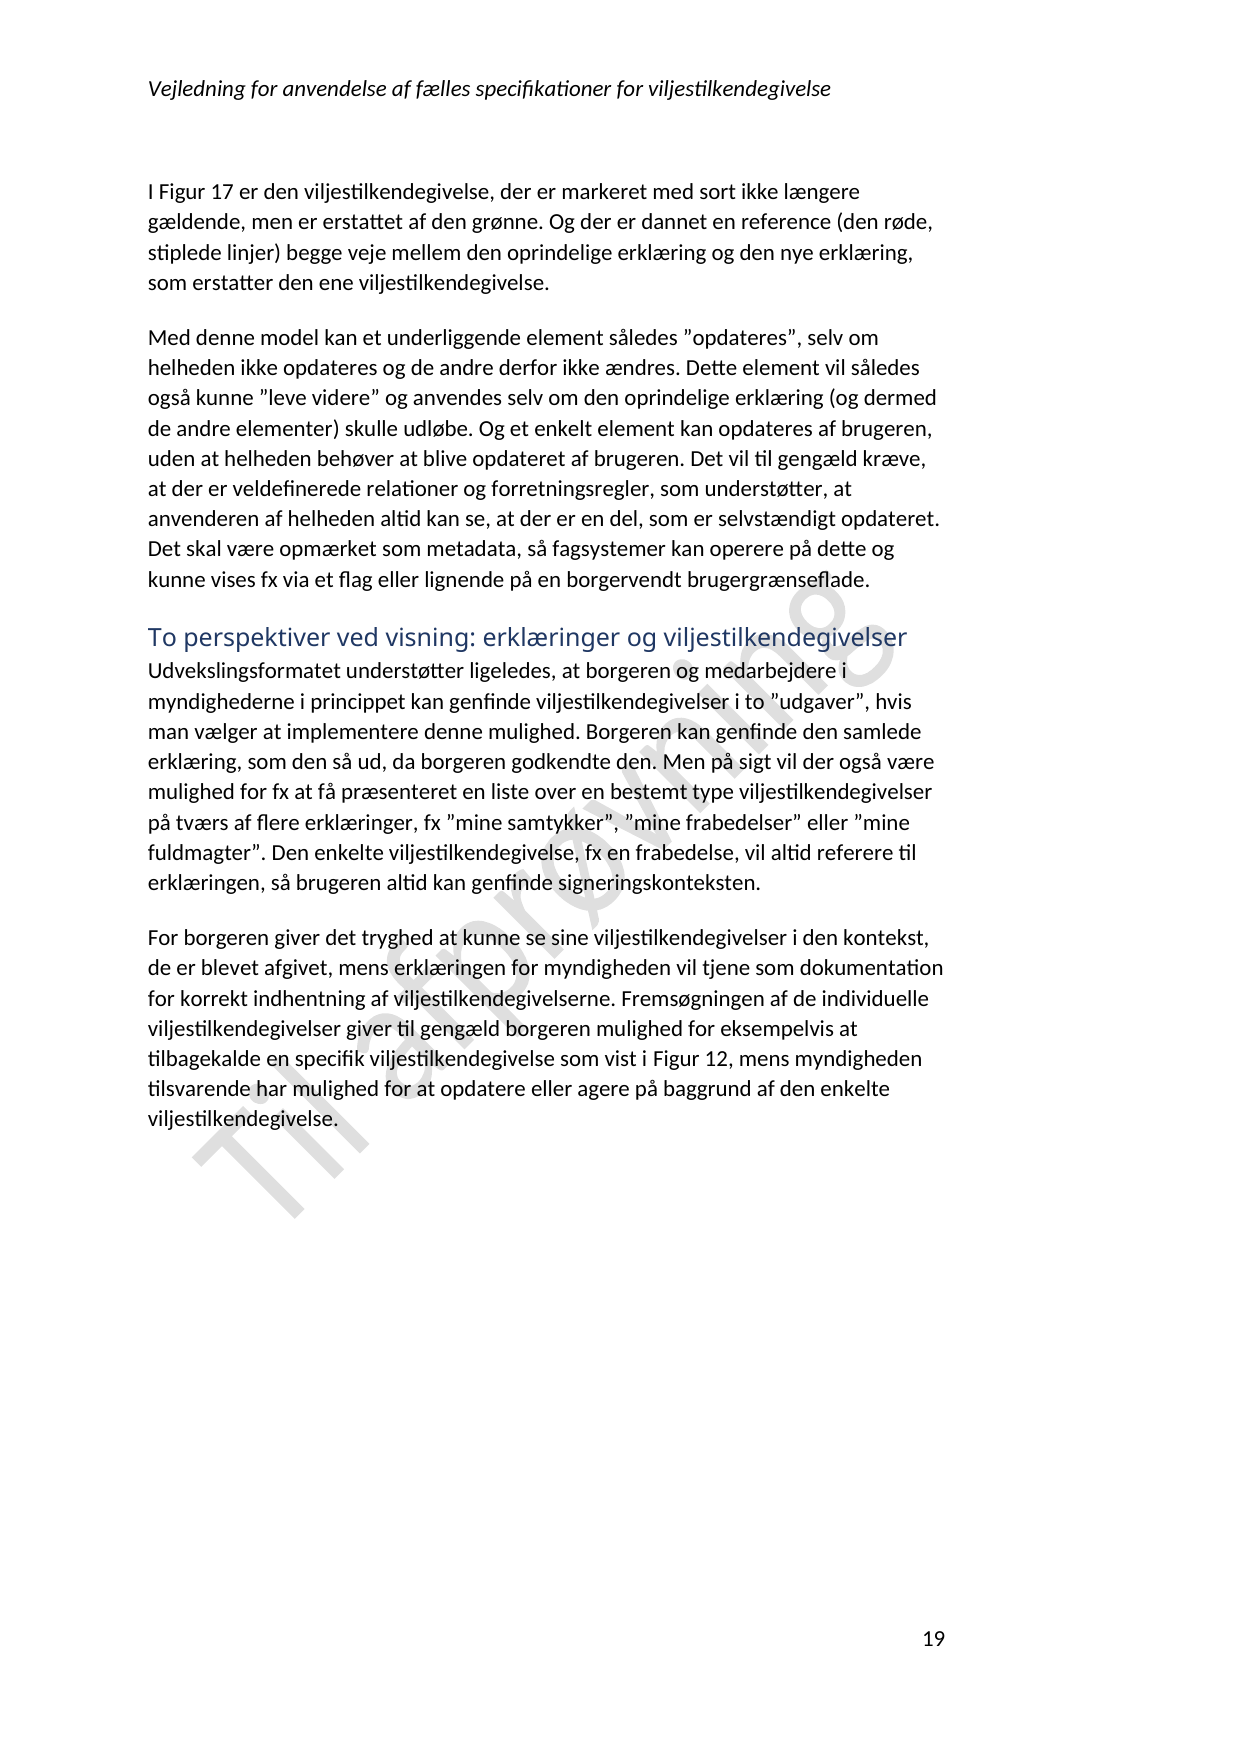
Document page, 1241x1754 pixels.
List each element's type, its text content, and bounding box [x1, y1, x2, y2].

subtitle To perspektiver ved visning: erklæringer og viljestilkendegivelser [148, 620, 945, 654]
text Udvekslingsformatet understøtter ligeledes, at borgeren og medarbejdere i myndighederne i princippet kan genfinde viljestilkendegivelser i to ”udgaver”, hvis man vælger at implementere denne mulighed. Borgeren kan genfinde den samlede erklæring, som den så ud, da borgeren godkendte den. Men på sigt vil der også være mulighed for fx at få præsenteret en liste over en bestemt type viljestilkendegivelser på tværs af flere erklæringer, fx ”mine samtykker”, ”mine frabedelser” eller ”mine fuldmagter”. Den enkelte viljestilkendegivelse, fx en frabedelse, vil altid referere til erklæringen, så brugeren altid kan genfinde signeringskonteksten. [148, 657, 945, 896]
text I Figur 17 er den viljestilkendegivelse, der er markeret med sort ikke længere gældende, men er erstattet af den grønne. Og der er dannet en reference (den røde, stiplede linjer) begge veje mellem den oprindelige erklæring og den nye erklæring, som erstatter den ene viljestilkendegivelse. [148, 177, 945, 296]
text Med denne model kan et underliggende element således ”opdateres”, selv om helheden ikke opdateres og de andre derfor ikke ændres. Dette element vil således også kunne ”leve videre” og anvendes selv om den oprindelige erklæring (og dermed de andre elementer) skulle udløbe. Og et enkelt element kan opdateres af brugeren, uden at helheden behøver at blive opdateret af brugeren. Det vil til gengæld kræve, at der er veldefinerede relationer og forretningsregler, som understøtter, at anvenderen af helheden altid kan se, at der er en del, som er selvstændigt opdateret. Det skal være opmærket som metadata, så fagsystemer kan operere på dette og kunne vises fx via et flag eller lignende på en borgervendt brugergrænseflade. [148, 323, 945, 593]
text For borgeren giver det tryghed at kunne se sine viljestilkendegivelser i den kontekst, de er blevet afgivet, mens erklæringen for myndigheden vil tjene som dokumentation for korrekt indhentning af viljestilkendegivelserne. Fremsøgningen af de individuelle viljestilkendegivelser giver til gengæld borgeren mulighed for eksempelvis at tilbagekalde en specifik viljestilkendegivelse som vist i Figur 12, mens myndigheden tilsvarende har mulighed for at opdatere eller agere på baggrund af den enkelte viljestilkendegivelse. [148, 923, 945, 1133]
